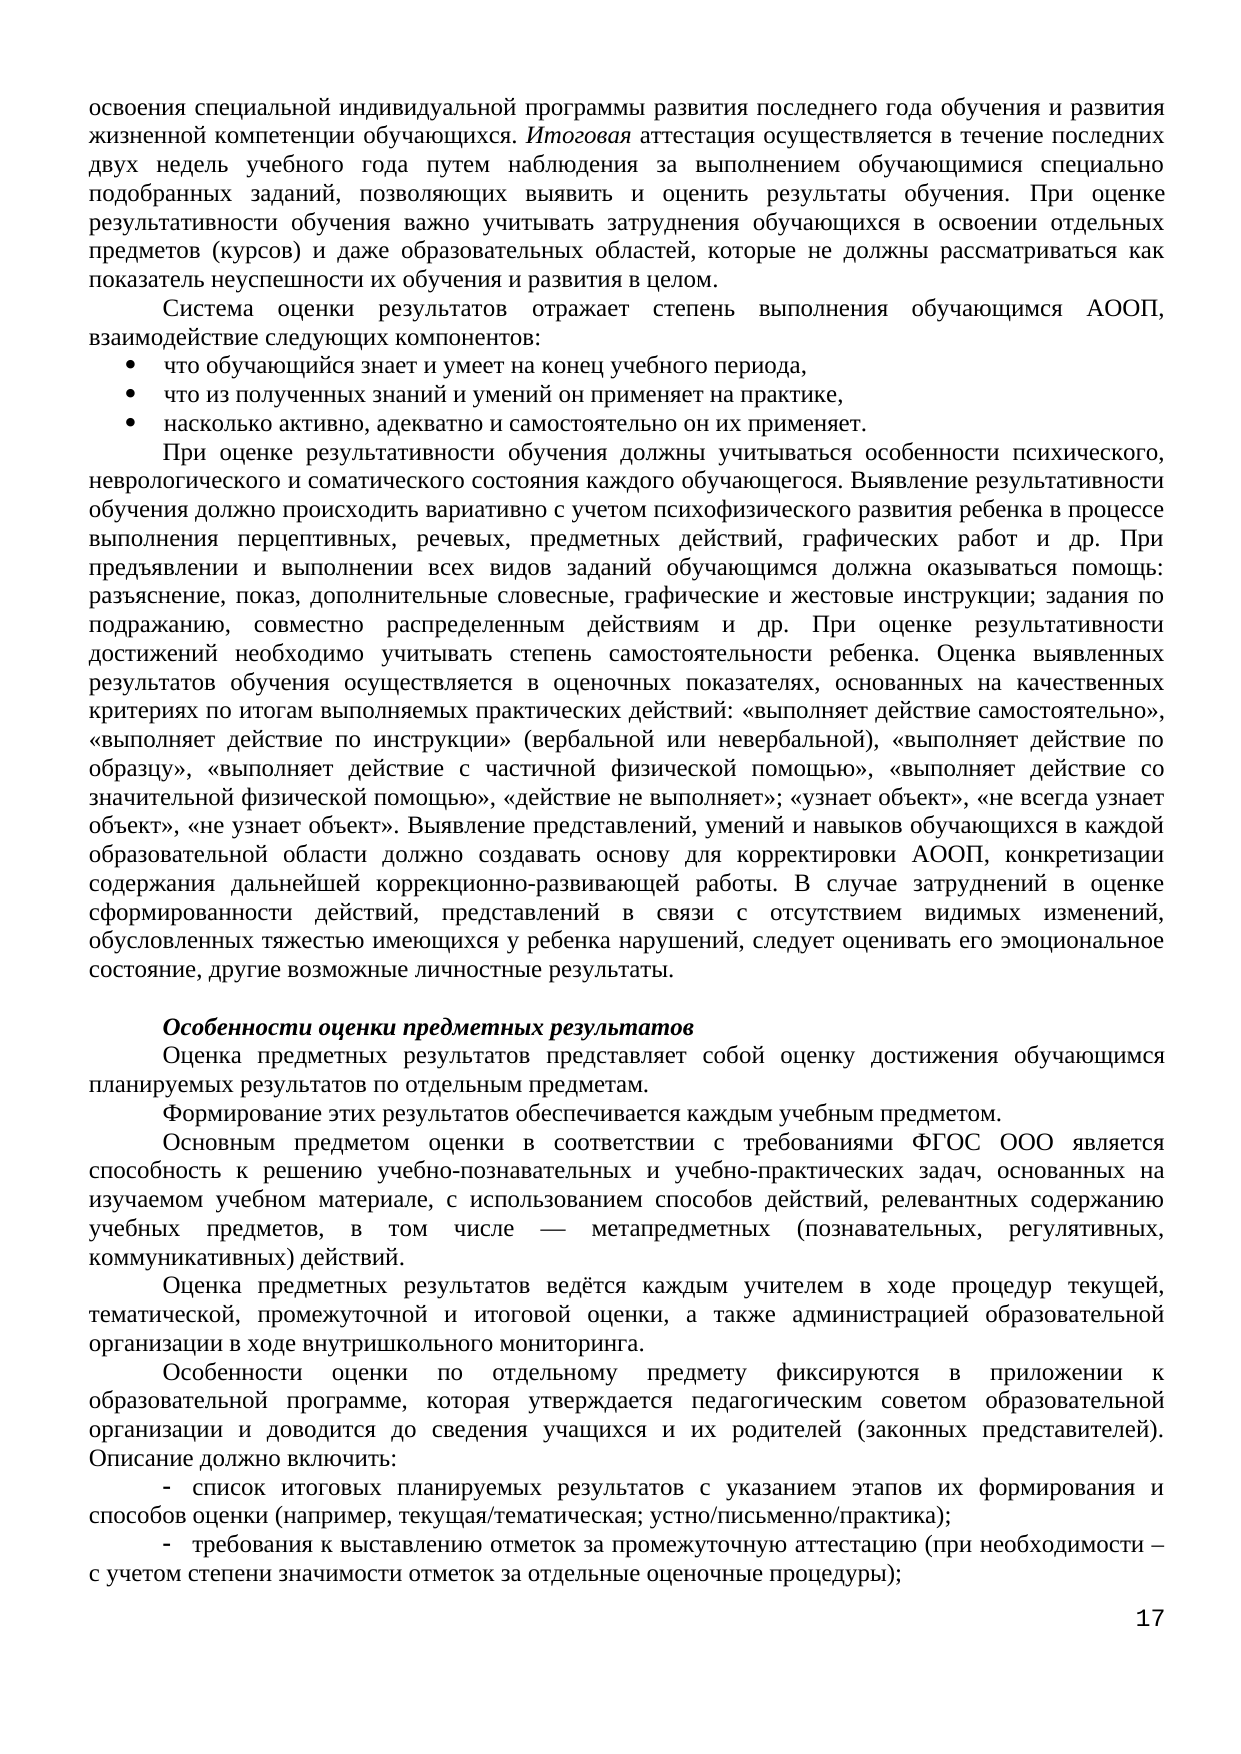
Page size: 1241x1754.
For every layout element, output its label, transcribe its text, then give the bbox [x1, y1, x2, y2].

list список итоговых планируемых результатов с указанием этапов их формирования и способов оценки (например, текущая/тематическая; устно/письменно/практика); [89, 1472, 1165, 1529]
text Оценка предметных результатов представляет собой оценку достижения обучающимся планируемых результатов по отдельным предметам. [89, 1041, 1165, 1098]
text Особенности оценки предметных результатов [89, 1012, 1165, 1041]
list насколько активно, адекватно и самостоятельно он их применяет. [126, 408, 1165, 437]
list требования к выставлению отметок за промежуточную аттестацию (при необходимости – с учетом степени значимости отметок за отдельные оценочные процедуры); [89, 1529, 1165, 1587]
text Оценка предметных результатов ведётся каждым учителем в ходе процедур текущей, тематической, промежуточной и итоговой оценки, а также администрацией образовательной организации в ходе внутришкольного мониторинга. [89, 1271, 1165, 1357]
text Особенности оценки по отдельному предмету фиксируются в приложении к образовательной программе, которая утверждается педагогическим советом образовательной организации и доводится до сведения учащихся и их родителей (законных представителей). Описание должно включить: [89, 1357, 1165, 1472]
list что обучающийся знает и умеет на конец учебного периода, [126, 351, 1165, 379]
text Система оценки результатов отражает степень выполнения обучающимся АООП, взаимодействие следующих компонентов: [89, 293, 1165, 351]
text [89, 92, 1165, 293]
text При оценке результативности обучения должны учитываться особенности психического, неврологического и соматического состояния каждого обучающегося. Выявление результативности обучения должно происходить вариативно с учетом психофизического развития ребенка в процессе выполнения перцептивных, речевых, предметных действий, графических работ и др. При предъявлении и выполнении всех видов заданий обучающимся должна оказываться помощь: разъяснение, показ, дополнительные словесные, графические и жестовые инструкции; задания по подражанию, совместно распределенным действиям и др. При оценке результативности достижений необходимо учитывать степень самостоятельности ребенка. Оценка выявленных результатов обучения осуществляется в оценочных показателях, основанных на качественных критериях по итогам выполняемых практических действий: «выполняет действие самостоятельно», «выполняет действие по инструкции» (вербальной или невербальной), «выполняет действие по образцу», «выполняет действие с частичной физической помощью», «выполняет действие со значительной физической помощью», «действие не выполняет»; «узнает объект», «не всегда узнает объект», «не узнает объект». Выявление представлений, умений и навыков обучающихся в каждой образовательной области должно создавать основу для корректировки АООП, конкретизации содержания дальнейшей коррекционно-развивающей работы. В случае затруднений в оценке сформированности действий, представлений в связи с отсутствием видимых изменений, обусловленных тяжестью имеющихся у ребенка нарушений, следует оценивать его эмоциональное состояние, другие возможные личностные результаты. [89, 437, 1165, 983]
text Формирование этих результатов обеспечивается каждым учебным предметом. [89, 1098, 1165, 1127]
text Основным предметом оценки в соответствии с требованиями ФГОС ООО является способность к решению учебно-познавательных и учебно-практических задач, основанных на изучаемом учебном материале, с использованием способов действий, релевантных содержанию учебных предметов, в том числе — метапредметных (познавательных, регулятивных, коммуникативных) действий. [89, 1127, 1165, 1271]
list что из полученных знаний и умений он применяет на практике, [126, 379, 1165, 408]
